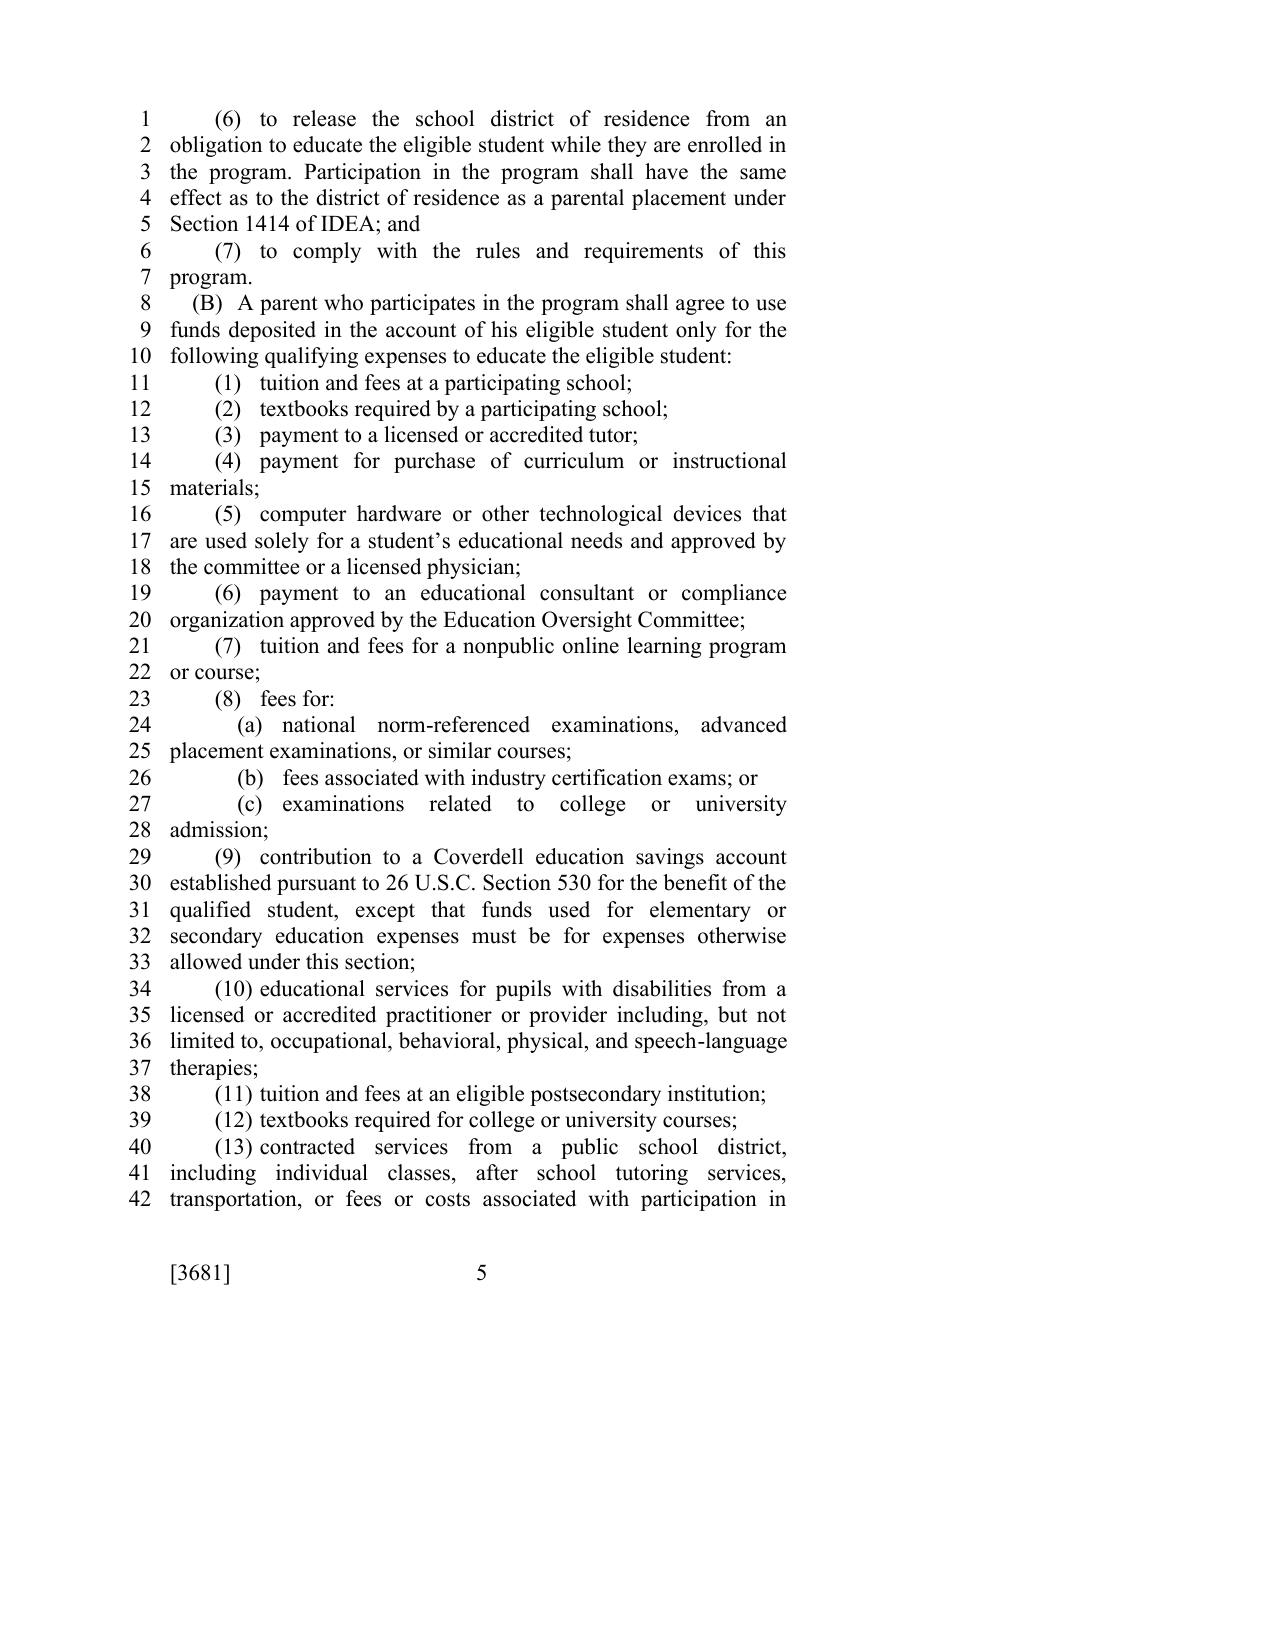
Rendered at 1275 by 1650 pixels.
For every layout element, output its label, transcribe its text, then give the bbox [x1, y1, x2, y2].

text (10) educational services for pupils with disabilities from a licensed or accredited practitioner or provider including, but not limited to, occupational, behavioral, physical, and speech-language therapies; [169, 975, 787, 1080]
text (2) textbooks required by a participating school; [169, 395, 787, 421]
text (5) computer hardware or other technological devices that are used solely for a student’s educational needs and approved by the committee or a licensed physician; [169, 500, 787, 579]
text (1) tuition and fees at a participating school; [169, 368, 787, 395]
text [169, 1133, 787, 1212]
text (4) payment for purchase of curriculum or instructional materials; [169, 448, 787, 500]
text (7) tuition and fees for a nonpublic online learning program or course; [169, 632, 787, 685]
text (9) contribution to a Coverdell education savings account established pursuant to 26 U.S.C. Section 530 for the benefit of the qualified student, except that funds used for elementary or secondary education expenses must be for expenses otherwise allowed under this section; [169, 843, 787, 975]
text (6) payment to an educational consultant or compliance organization approved by the Education Oversight Committee; [169, 579, 787, 632]
text (7) to comply with the rules and requirements of this program. [169, 237, 787, 289]
text (a) national norm-referenced examinations, advanced placement examinations, or similar courses; [169, 711, 787, 764]
text (12) textbooks required for college or university courses; [169, 1106, 787, 1133]
text (6) to release the school district of residence from an obligation to educate the eligible student while they are enrolled in the program. Participation in the program shall have the same effect as to the district of residence as a parental placement under Section 1414 of IDEA; and [169, 105, 787, 237]
text (11) tuition and fees at an eligible postsecondary institution; [169, 1080, 787, 1106]
text (b) fees associated with industry certification exams; or [169, 764, 787, 790]
text (B) A parent who participates in the program shall agree to use funds deposited in the account of his eligible student only for the following qualifying expenses to educate the eligible student: [169, 289, 787, 368]
text (8) fees for: [169, 685, 787, 711]
text (c) examinations related to college or university admission; [169, 790, 787, 843]
text (3) payment to a licensed or accredited tutor; [169, 421, 787, 448]
